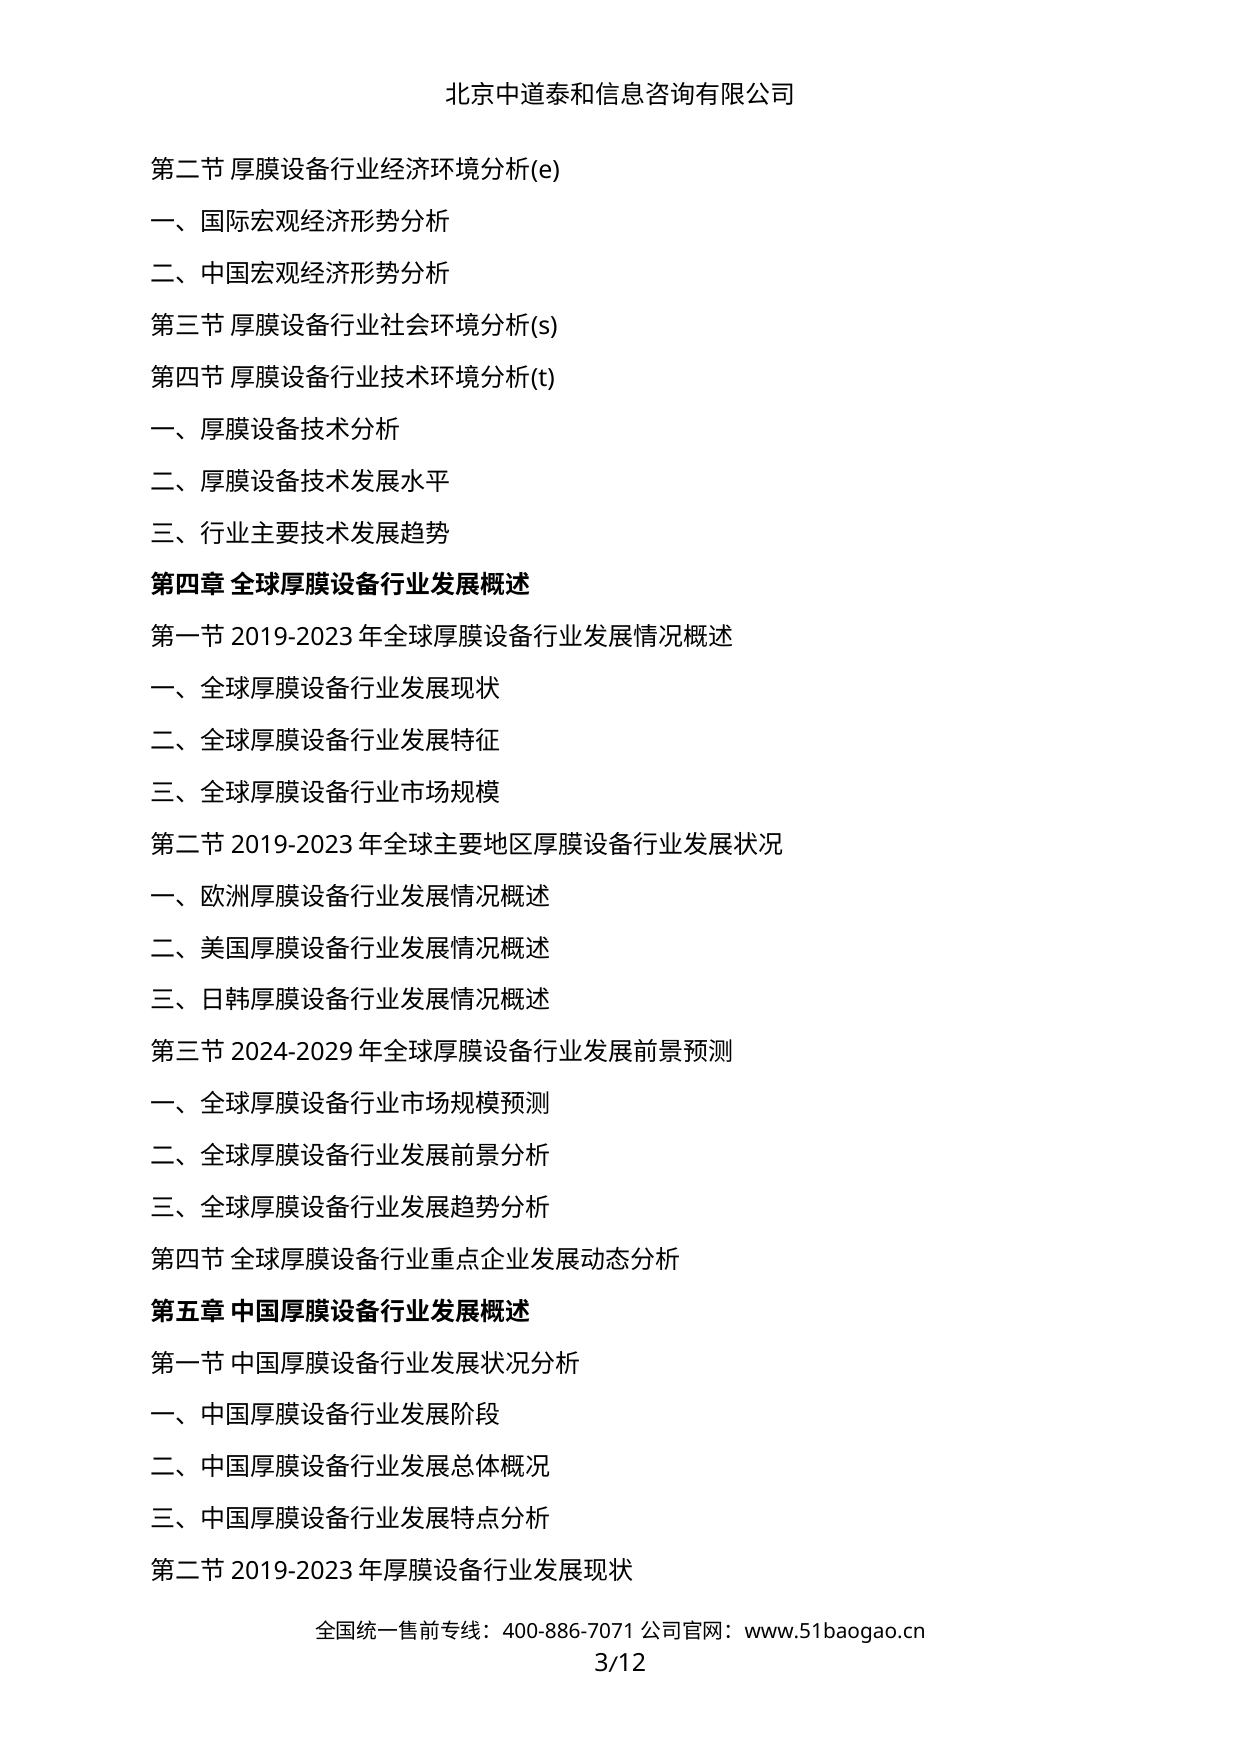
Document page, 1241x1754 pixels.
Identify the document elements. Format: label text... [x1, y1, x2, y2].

text 第四节 全球厚膜设备行业重点企业发展动态分析 [150, 1239, 1090, 1276]
text 第二节 2019-2023年厚膜设备行业发展现状 [150, 1551, 1090, 1587]
text 第三节 厚膜设备行业社会环境分析(s) [150, 306, 1090, 342]
text 一、厚膜设备技术分析 [150, 409, 1090, 446]
text 第四节 厚膜设备行业技术环境分析(t) [150, 357, 1090, 394]
text 第四章 全球厚膜设备行业发展概述 [150, 565, 1090, 601]
text 二、中国厚膜设备行业发展总体概况 [150, 1447, 1090, 1483]
text 一、欧洲厚膜设备行业发展情况概述 [150, 876, 1090, 912]
text 一、全球厚膜设备行业发展现状 [150, 669, 1090, 705]
text 二、厚膜设备技术发展水平 [150, 461, 1090, 497]
text 二、全球厚膜设备行业发展前景分析 [150, 1136, 1090, 1172]
text 一、全球厚膜设备行业市场规模预测 [150, 1084, 1090, 1120]
text 一、国际宏观经济形势分析 [150, 202, 1090, 238]
text 二、中国宏观经济形势分析 [150, 254, 1090, 290]
text 一、中国厚膜设备行业发展阶段 [150, 1395, 1090, 1431]
text 二、美国厚膜设备行业发展情况概述 [150, 928, 1090, 964]
text 三、中国厚膜设备行业发展特点分析 [150, 1499, 1090, 1535]
text 第二节 厚膜设备行业经济环境分析(e) [150, 150, 1090, 186]
text 第二节 2019-2023年全球主要地区厚膜设备行业发展状况 [150, 824, 1090, 861]
text 二、全球厚膜设备行业发展特征 [150, 721, 1090, 757]
text 三、全球厚膜设备行业发展趋势分析 [150, 1187, 1090, 1224]
text 第一节 中国厚膜设备行业发展状况分析 [150, 1343, 1090, 1379]
text 第五章 中国厚膜设备行业发展概述 [150, 1291, 1090, 1327]
text 三、行业主要技术发展趋势 [150, 513, 1090, 549]
text 第一节 2019-2023年全球厚膜设备行业发展情况概述 [150, 617, 1090, 653]
text 三、全球厚膜设备行业市场规模 [150, 772, 1090, 809]
text 第三节 2024-2029年全球厚膜设备行业发展前景预测 [150, 1032, 1090, 1068]
text 三、日韩厚膜设备行业发展情况概述 [150, 980, 1090, 1016]
